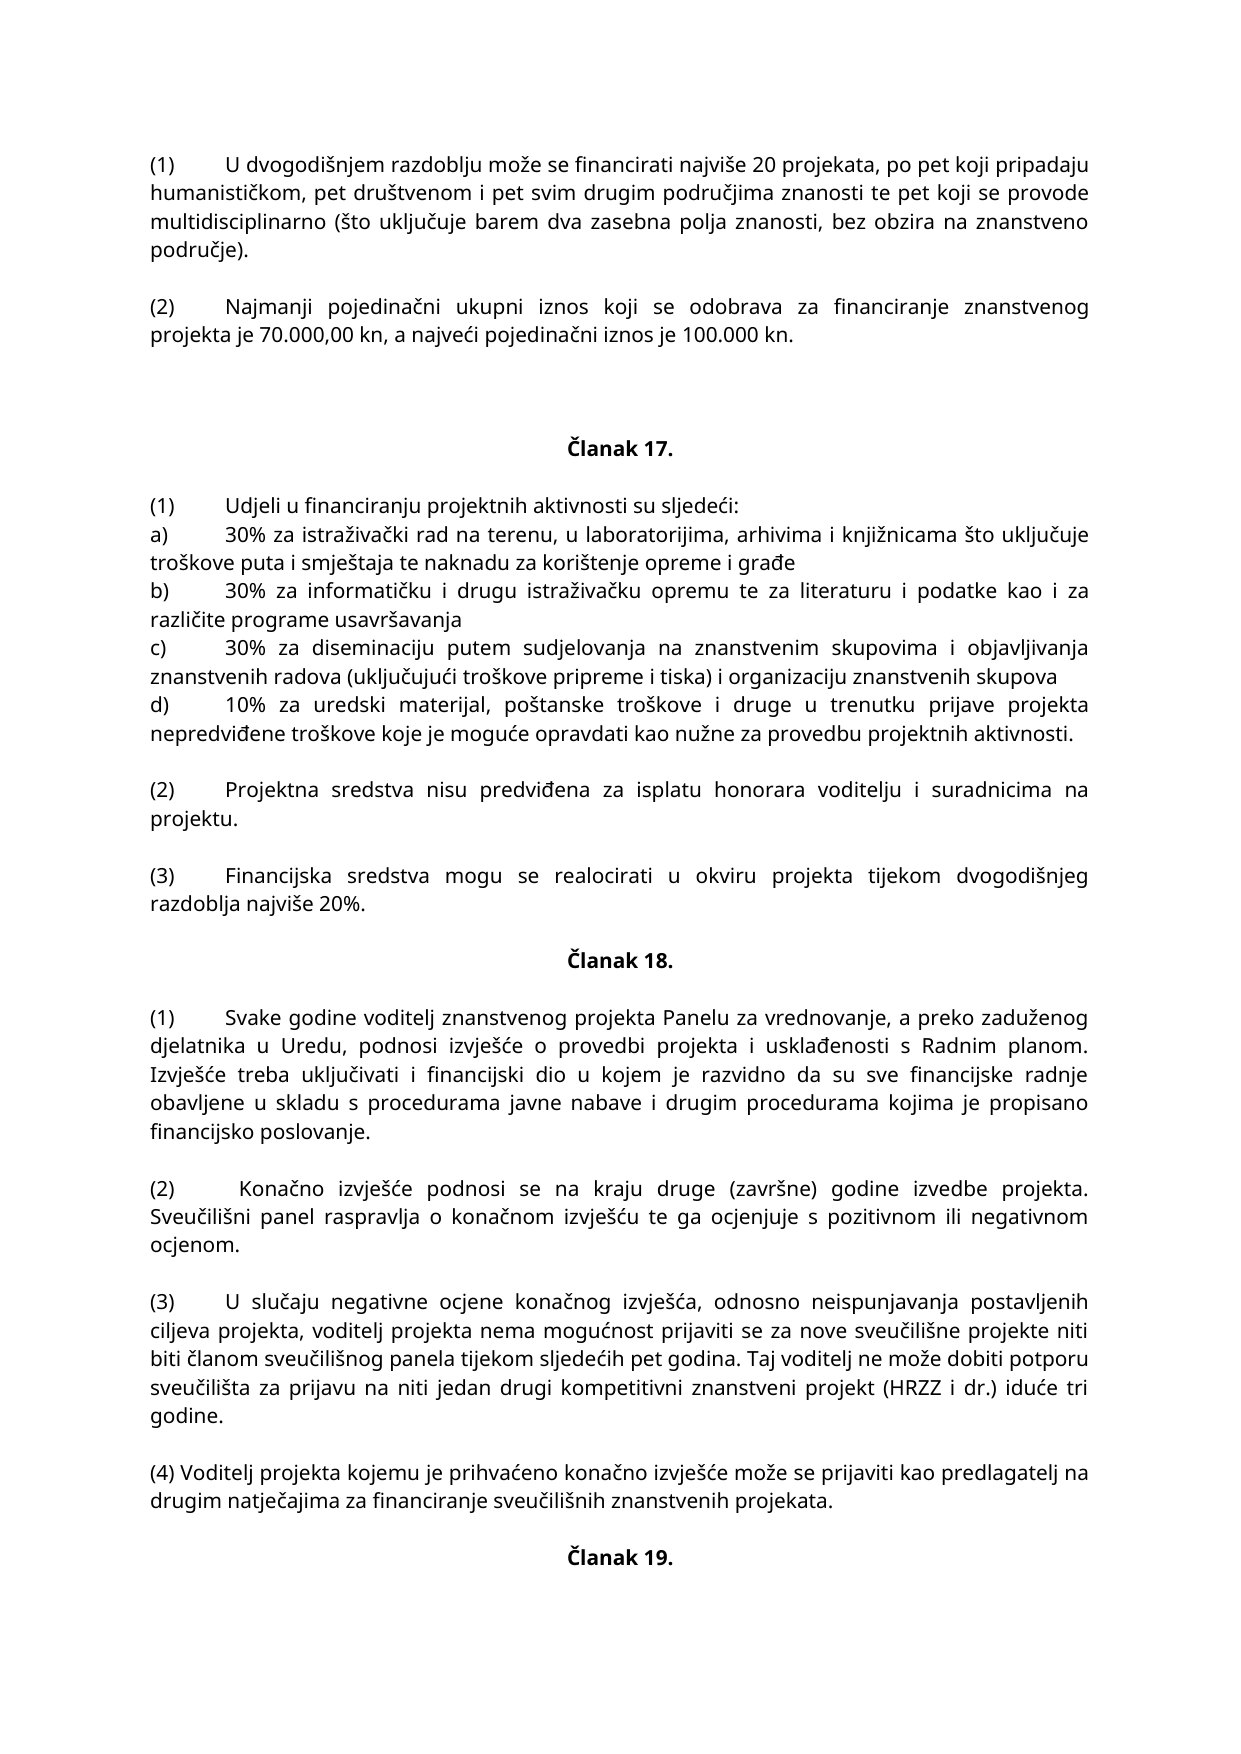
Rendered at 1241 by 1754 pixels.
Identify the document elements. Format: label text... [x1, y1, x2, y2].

list U dvogodišnjem razdoblju može se financirati najviše 20 projekata, po pet koji pripadaju humanističkom, pet društvenom i pet svim drugim područjima znanosti te pet koji se provode multidisciplinarno (što uključuje barem dva zasebna polja znanosti, bez obzira na znanstveno područje). [150, 150, 1090, 264]
text Članak 18. [150, 946, 1090, 975]
list 30% za istraživački rad na terenu, u laboratorijima, arhivima i knjižnicama što uključuje troškove puta i smještaja te naknadu za korištenje opreme i građe [150, 520, 1090, 577]
list 30% za diseminaciju putem sudjelovanja na znanstvenim skupovima i objavljivanja znanstvenih radova (uključujući troškove pripreme i tiska) i organizaciju znanstvenih skupova [150, 633, 1090, 690]
text (2) Konačno izvješće podnosi se na kraju druge (završne) godine izvedbe projekta. Sveučilišni panel raspravlja o konačnom izvješću te ga ocjenjuje s pozitivnom ili negativnom ocjenom. [150, 1174, 1090, 1259]
list Svake godine voditelj znanstvenog projekta Panelu za vrednovanje, a preko zaduženog djelatnika u Uredu, podnosi izvješće o provedbi projekta i usklađenosti s Radnim planom. Izvješće treba uključivati i financijski dio u kojem je razvidno da su sve financijske radnje obavljene u skladu s procedurama javne nabave i drugim procedurama kojima je propisano financijsko poslovanje. [150, 1003, 1090, 1145]
text (3) U slučaju negativne ocjene konačnog izvješća, odnosno neispunjavanja postavljenih ciljeva projekta, voditelj projekta nema mogućnost prijaviti se za nove sveučilišne projekte niti biti članom sveučilišnog panela tijekom sljedećih pet godina. Taj voditelj ne može dobiti potporu sveučilišta za prijavu na niti jedan drugi kompetitivni znanstveni projekt (HRZZ i dr.) iduće tri godine. [150, 1287, 1090, 1430]
list Projektna sredstva nisu predviđena za isplatu honorara voditelju i suradnicima na projektu. [150, 776, 1090, 832]
text (4) Voditelj projekta kojemu je prihvaćeno konačno izvješće može se prijaviti kao predlagatelj na drugim natječajima za financiranje sveučilišnih znanstvenih projekata. [150, 1458, 1090, 1515]
list Udjeli u financiranju projektnih aktivnosti su sljedeći: [150, 491, 1090, 520]
list 30% za informatičku i drugu istraživačku opremu te za literaturu i podatke kao i za različite programe usavršavanja [150, 577, 1090, 633]
list 10% za uredski materijal, poštanske troškove i druge u trenutku prijave projekta nepredviđene troškove koje je moguće opravdati kao nužne za provedbu projektnih aktivnosti. [150, 690, 1090, 747]
text Članak 19. [150, 1543, 1090, 1572]
list Najmanji pojedinačni ukupni iznos koji se odobrava za financiranje znanstvenog projekta je 70.000,00 kn, a najveći pojedinačni iznos je 100.000 kn. [150, 292, 1090, 349]
text Članak 17. [150, 434, 1090, 463]
list Financijska sredstva mogu se realocirati u okviru projekta tijekom dvogodišnjeg razdoblja najviše 20%. [150, 861, 1090, 918]
